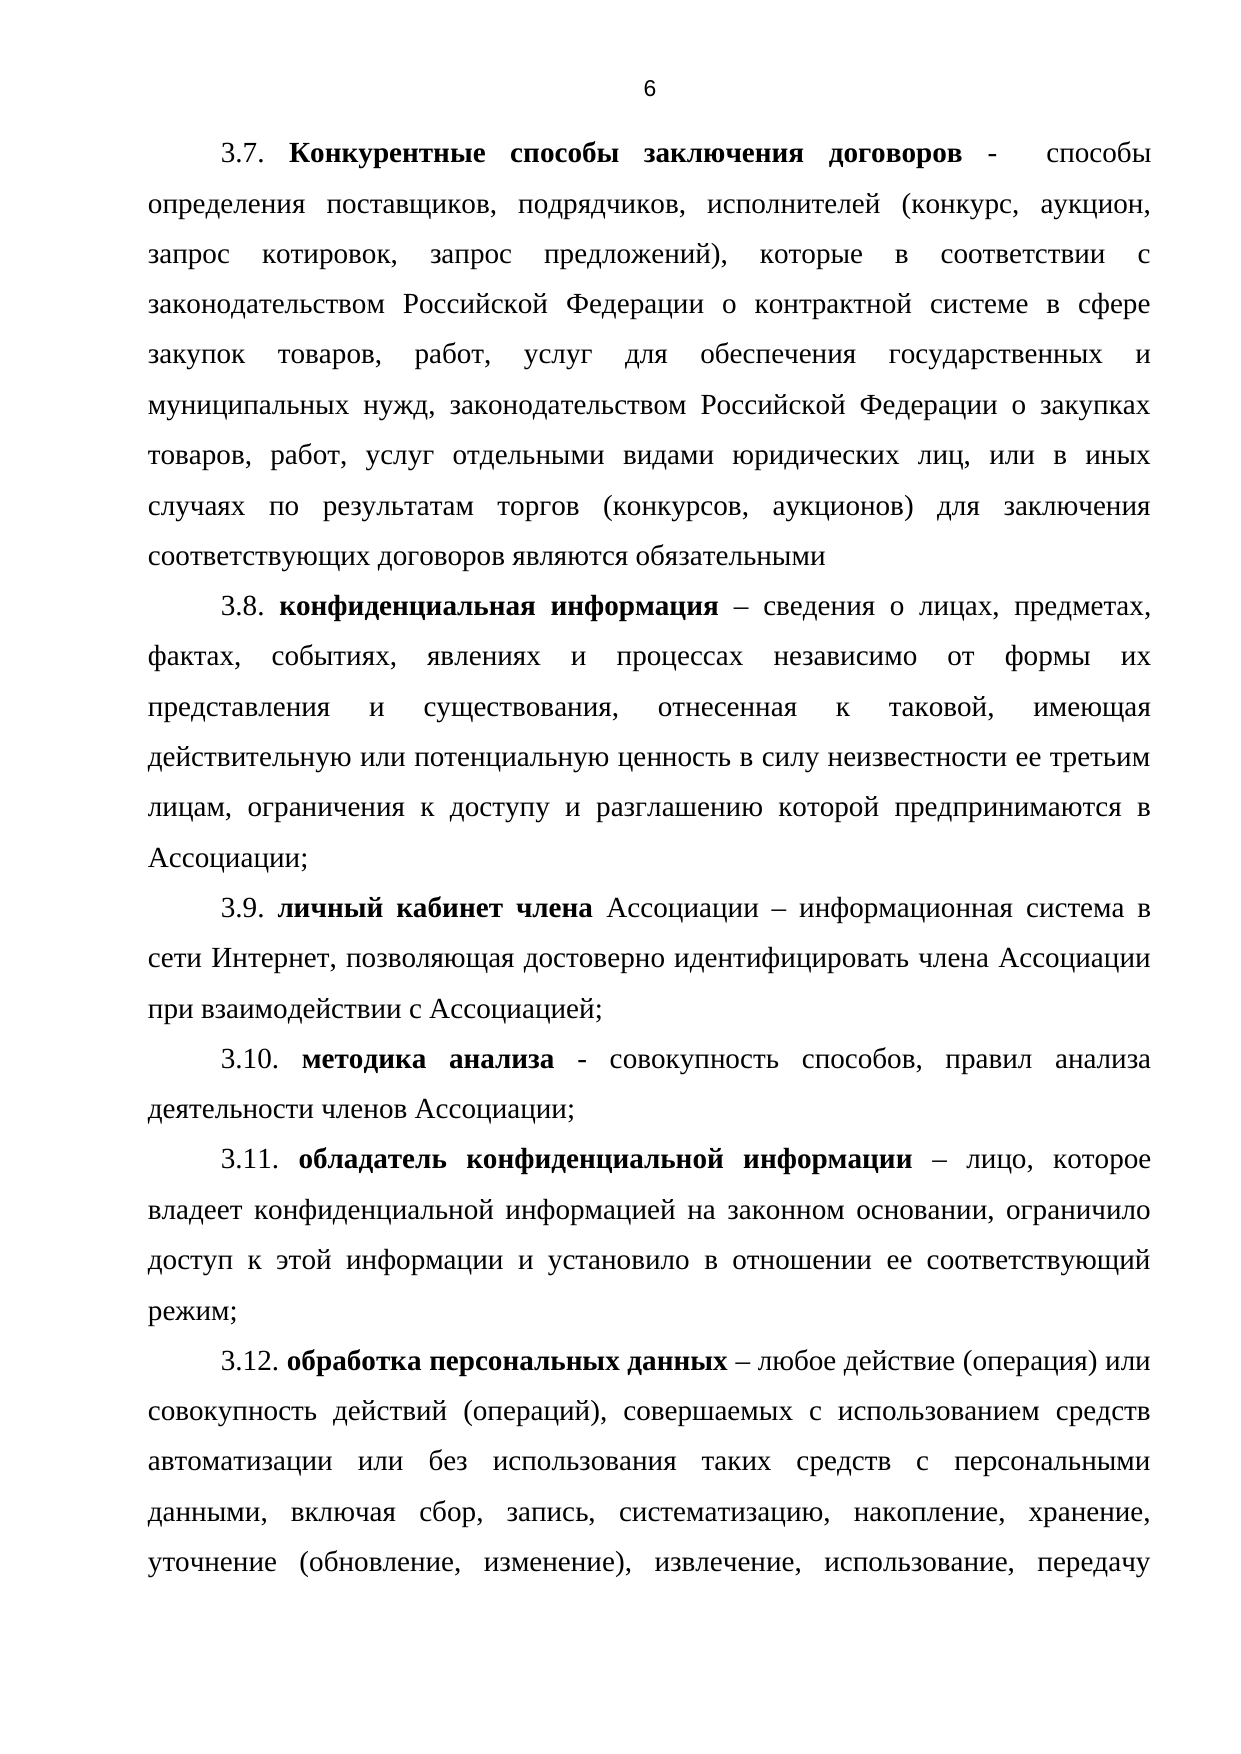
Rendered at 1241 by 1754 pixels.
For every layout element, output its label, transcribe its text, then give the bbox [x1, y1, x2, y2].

text 3.10. методика анализа - совокупность способов, правил анализа деятельности членов Ассоциации; [148, 1041, 1152, 1125]
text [148, 1343, 1152, 1578]
text 3.8. конфиденциальная информация – сведения о лицах, предметах, фактах, событиях, явлениях и процессах независимо от формы их представления и существования, отнесенная к таковой, имеющая действительную или потенциальную ценность в силу неизвестности ее третьим лицам, ограничения к доступу и разглашению которой предпринимаются в Ассоциации; [148, 588, 1152, 873]
text 3.9. личный кабинет члена Ассоциации – информационная система в сети Интернет, позволяющая достоверно идентифицировать члена Ассоциации при взаимодействии с Ассоциацией; [148, 890, 1152, 1024]
text 3.11. обладатель конфиденциальной информации – лицо, которое владеет конфиденциальной информацией на законном основании, ограничило доступ к этой информации и установило в отношении ее соответствующий режим; [148, 1142, 1152, 1326]
text 3.7. Конкурентные способы заключения договоров - способы определения поставщиков, подрядчиков, исполнителей (конкурс, аукцион, запрос котировок, запрос предложений), которые в соответствии с законодательством Российской Федерации о контрактной системе в сфере закупок товаров, работ, услуг для обеспечения государственных и муниципальных нужд, законодательством Российской Федерации о закупках товаров, работ, услуг отдельными видами юридических лиц, или в иных случаях по результатам торгов (конкурсов, аукционов) для заключения соответствующих договоров являются обязательными [148, 135, 1152, 571]
